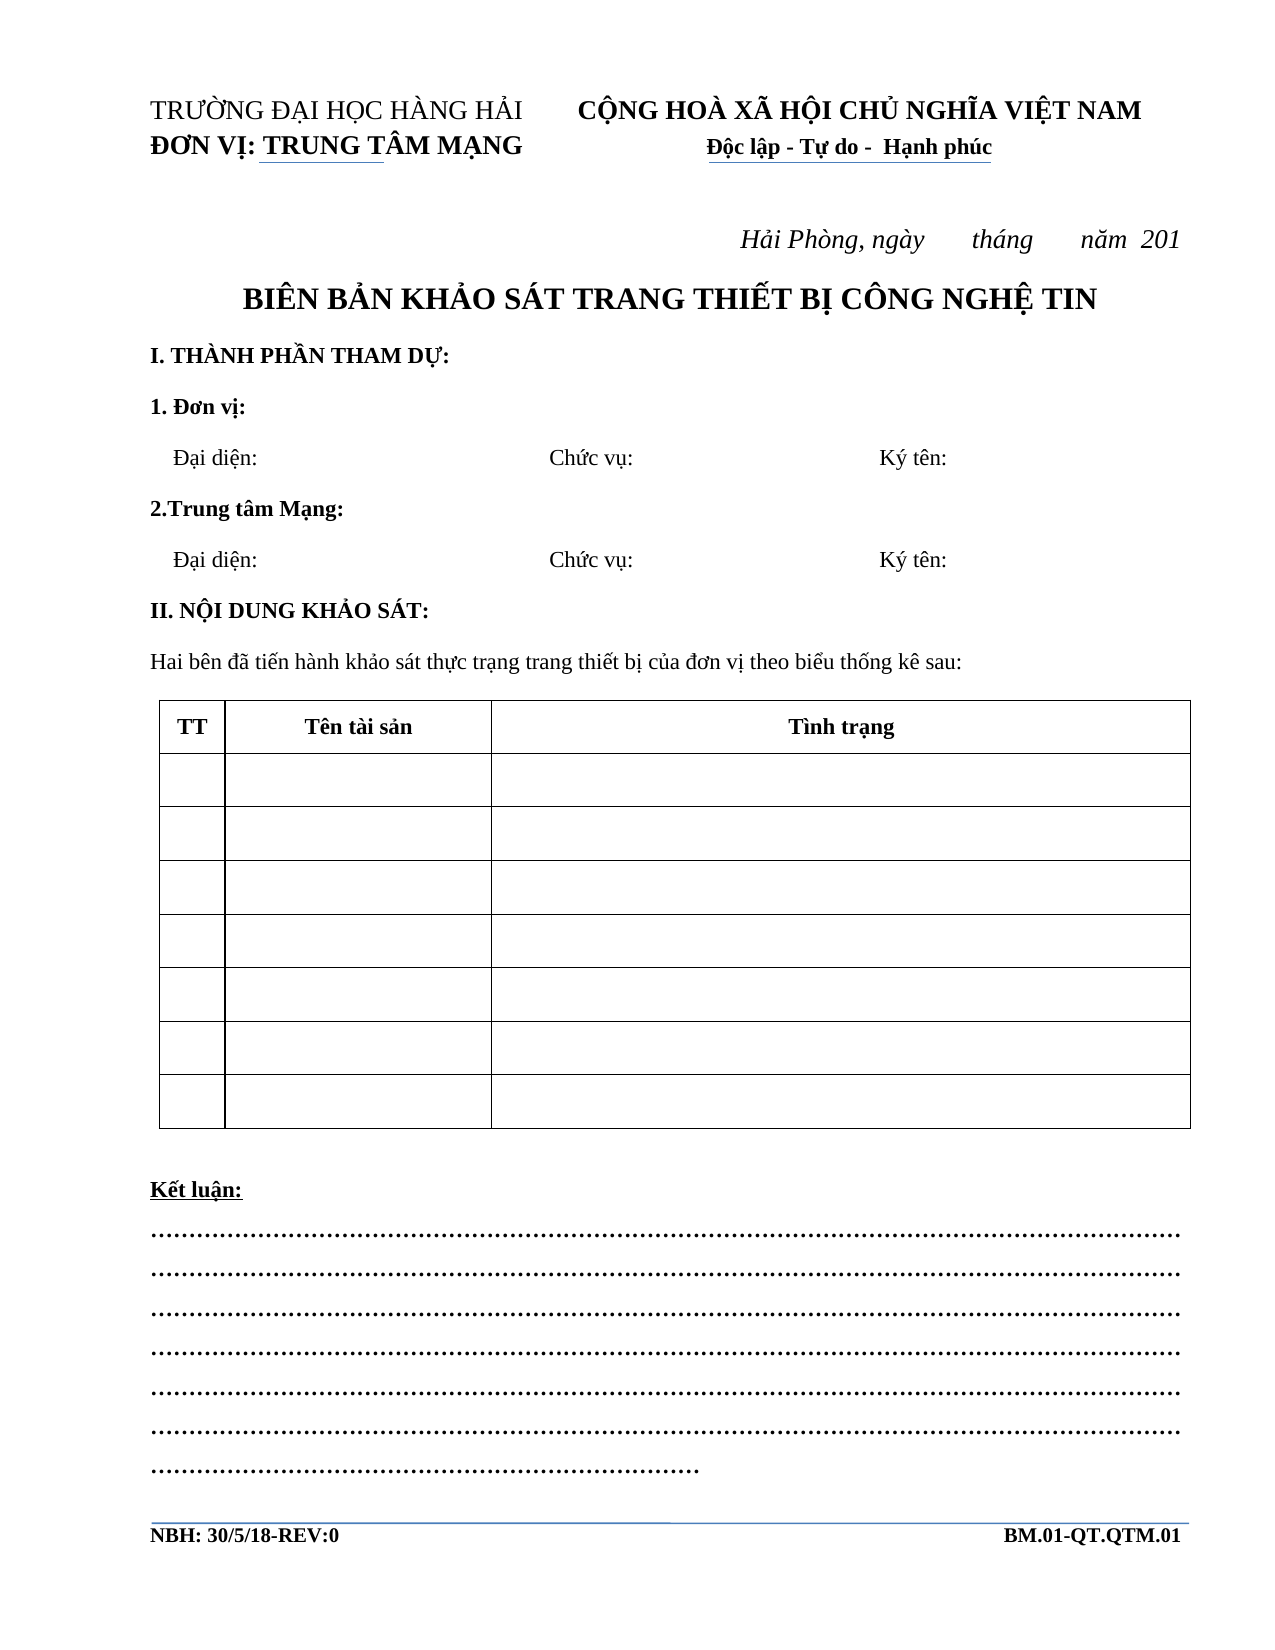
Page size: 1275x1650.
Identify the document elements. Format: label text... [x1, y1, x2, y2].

table_cell [226, 861, 491, 913]
text TRƯỜNG ĐẠI HỌC HÀNG HẢI CỘNG HOÀ XÃ HỘI CHỦ NGHĨA VIỆT NAM [150, 94, 1191, 125]
table_cell [492, 807, 1190, 860]
table_cell [492, 915, 1190, 967]
text Kết luận: ……………………………………………………………………………………………………………………………………………………………………………………………………………………………………………………………………………………………………………………………………………………………………………………………………………………………………………………………………………………………………………………………………………………………………………………………………………………………………………………………………………………………………………………………………………………………………………………………………………… [150, 1176, 1191, 1479]
table_header TT [160, 701, 224, 752]
text I. THÀNH PHẦN THAM DỰ: [150, 342, 1191, 368]
table_cell [492, 968, 1190, 1021]
table_cell [226, 915, 491, 967]
table_cell [492, 754, 1190, 806]
table_cell [492, 861, 1190, 913]
table_cell [226, 807, 491, 860]
table_cell [492, 1022, 1190, 1074]
table_cell [226, 1075, 491, 1128]
text ĐƠN VỊ: TRUNG TÂM MẠNG Độc lập - Tự do - Hạnh phúc [150, 129, 1191, 161]
table_header Tên tài sản [226, 701, 491, 752]
text II. NỘI DUNG KHẢO SÁT: [150, 597, 1191, 624]
table_header Tình trạng [492, 701, 1190, 752]
table_cell [226, 754, 491, 806]
table_cell [226, 1022, 491, 1074]
text Đại diện: Chức vụ: Ký tên: [150, 546, 1191, 573]
text Hai bên đã tiến hành khảo sát thực trạng trang thiết bị của đơn vị theo biểu thống kê sau: [150, 648, 1191, 675]
text 2.Trung tâm Mạng: [150, 495, 1191, 522]
text BIÊN BẢN KHẢO SÁT TRANG THIẾT BỊ CÔNG NGHỆ TIN [150, 280, 1191, 316]
text Hải Phòng, ngày tháng năm 201 [150, 223, 1191, 255]
table_cell [492, 1075, 1190, 1128]
table_cell [160, 807, 224, 860]
table_cell [160, 915, 224, 967]
table_cell [160, 968, 224, 1021]
table_cell [226, 968, 491, 1021]
text 1. Đơn vị: [150, 393, 1191, 419]
table_cell [160, 754, 224, 806]
table_cell [160, 1022, 224, 1074]
text Đại diện: Chức vụ: Ký tên: [150, 444, 1191, 471]
table_cell [160, 861, 224, 913]
table_cell [160, 1075, 224, 1128]
